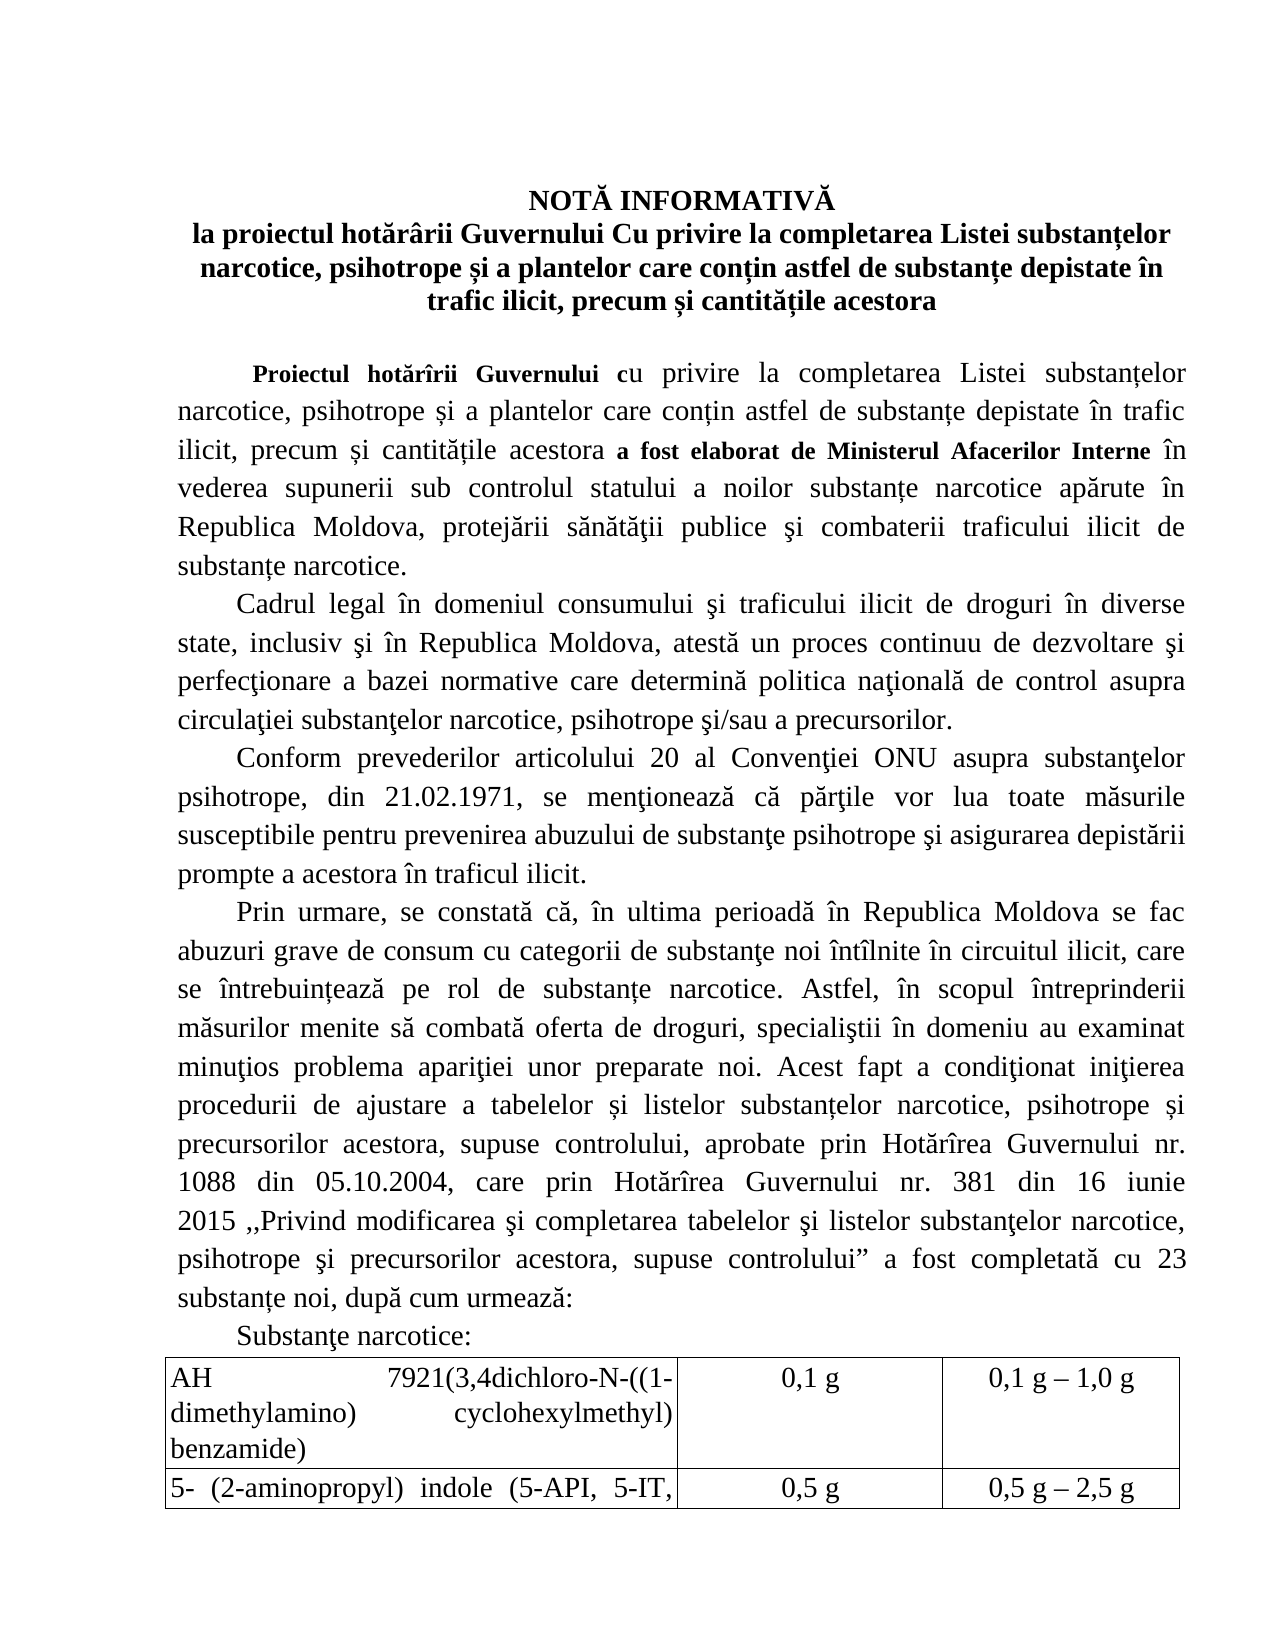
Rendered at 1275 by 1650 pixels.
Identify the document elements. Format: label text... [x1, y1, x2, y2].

table_cell 0,5 g [678, 1469, 942, 1507]
text Cadrul legal în domeniul consumului şi traficului ilicit de droguri în diverse state, inclusiv şi în Republica Moldova, atestă un proces continuu de dezvoltare şi perfecţionare a bazei normative care determină politica naţională de control asupra circulaţiei substanţelor narcotice, psihotrope şi/sau a precursorilor. [177, 586, 1186, 735]
text la proiectul hotărârii Guvernului Cu privire la completarea Listei substanțelor narcotice, psihotrope și a plantelor care conțin astfel de substanțe depistate în trafic ilicit, precum și cantitățile acestora [177, 216, 1186, 317]
table_header 0,1 g – 1,0 g [943, 1358, 1179, 1468]
table_header AH 7921(3,4dichloro-N-((1-dimethylamino) cyclohexylmethyl) benzamide) [166, 1358, 677, 1468]
text Prin urmare, se constată că, în ultima perioadă în Republica Moldova se fac abuzuri grave de consum cu categorii de substanţe noi întîlnite în circuitul ilicit, care se întrebuințează pe rol de substanțe narcotice. Astfel, în scopul întreprinderii măsurilor menite să combată oferta de droguri, specialiştii în domeniu au examinat minuţios problema apariţiei unor preparate noi. Acest fapt a condiţionat iniţierea procedurii de ajustare a tabelelor și listelor substanțelor narcotice, psihotrope și precursorilor acestora, supuse controlului, aprobate prin Hotărîrea Guvernului nr. 1088 din 05.10.2004, care prin Hotărîrea Guvernului nr. 381 din 16 iunie 2015 ,,Privind modificarea şi completarea tabelelor şi listelor substanţelor narcotice, psihotrope şi precursorilor acestora, supuse controlului” a fost completată cu 23 substanțe noi, după cum urmează: [177, 894, 1186, 1313]
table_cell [166, 1469, 677, 1507]
table_cell 0,5 g – 2,5 g [943, 1469, 1179, 1507]
text NOTĂ INFORMATIVĂ [177, 183, 1186, 216]
text Conform prevederilor articolului 20 al Convenţiei ONU asupra substanţelor psihotrope, din 21.02.1971, se menţionează că părţile vor lua toate măsurile susceptibile pentru prevenirea abuzului de substanţe psihotrope şi asigurarea depistării prompte a acestora în traficul ilicit. [177, 740, 1186, 889]
text Proiectul hotărîrii Guvernului cu privire la completarea Listei substanțelor narcotice, psihotrope și a plantelor care conțin astfel de substanțe depistate în trafic ilicit, precum și cantitățile acestora a fost elaborat de Ministerul Afacerilor Interne în vederea supunerii sub controlul statului a noilor substanțe narcotice apărute în Republica Moldova, protejării sănătăţii publice şi combaterii traficului ilicit de substanțe narcotice. [177, 355, 1186, 581]
table_header 0,1 g [678, 1358, 942, 1468]
text Substanţe narcotice: [177, 1318, 1186, 1352]
